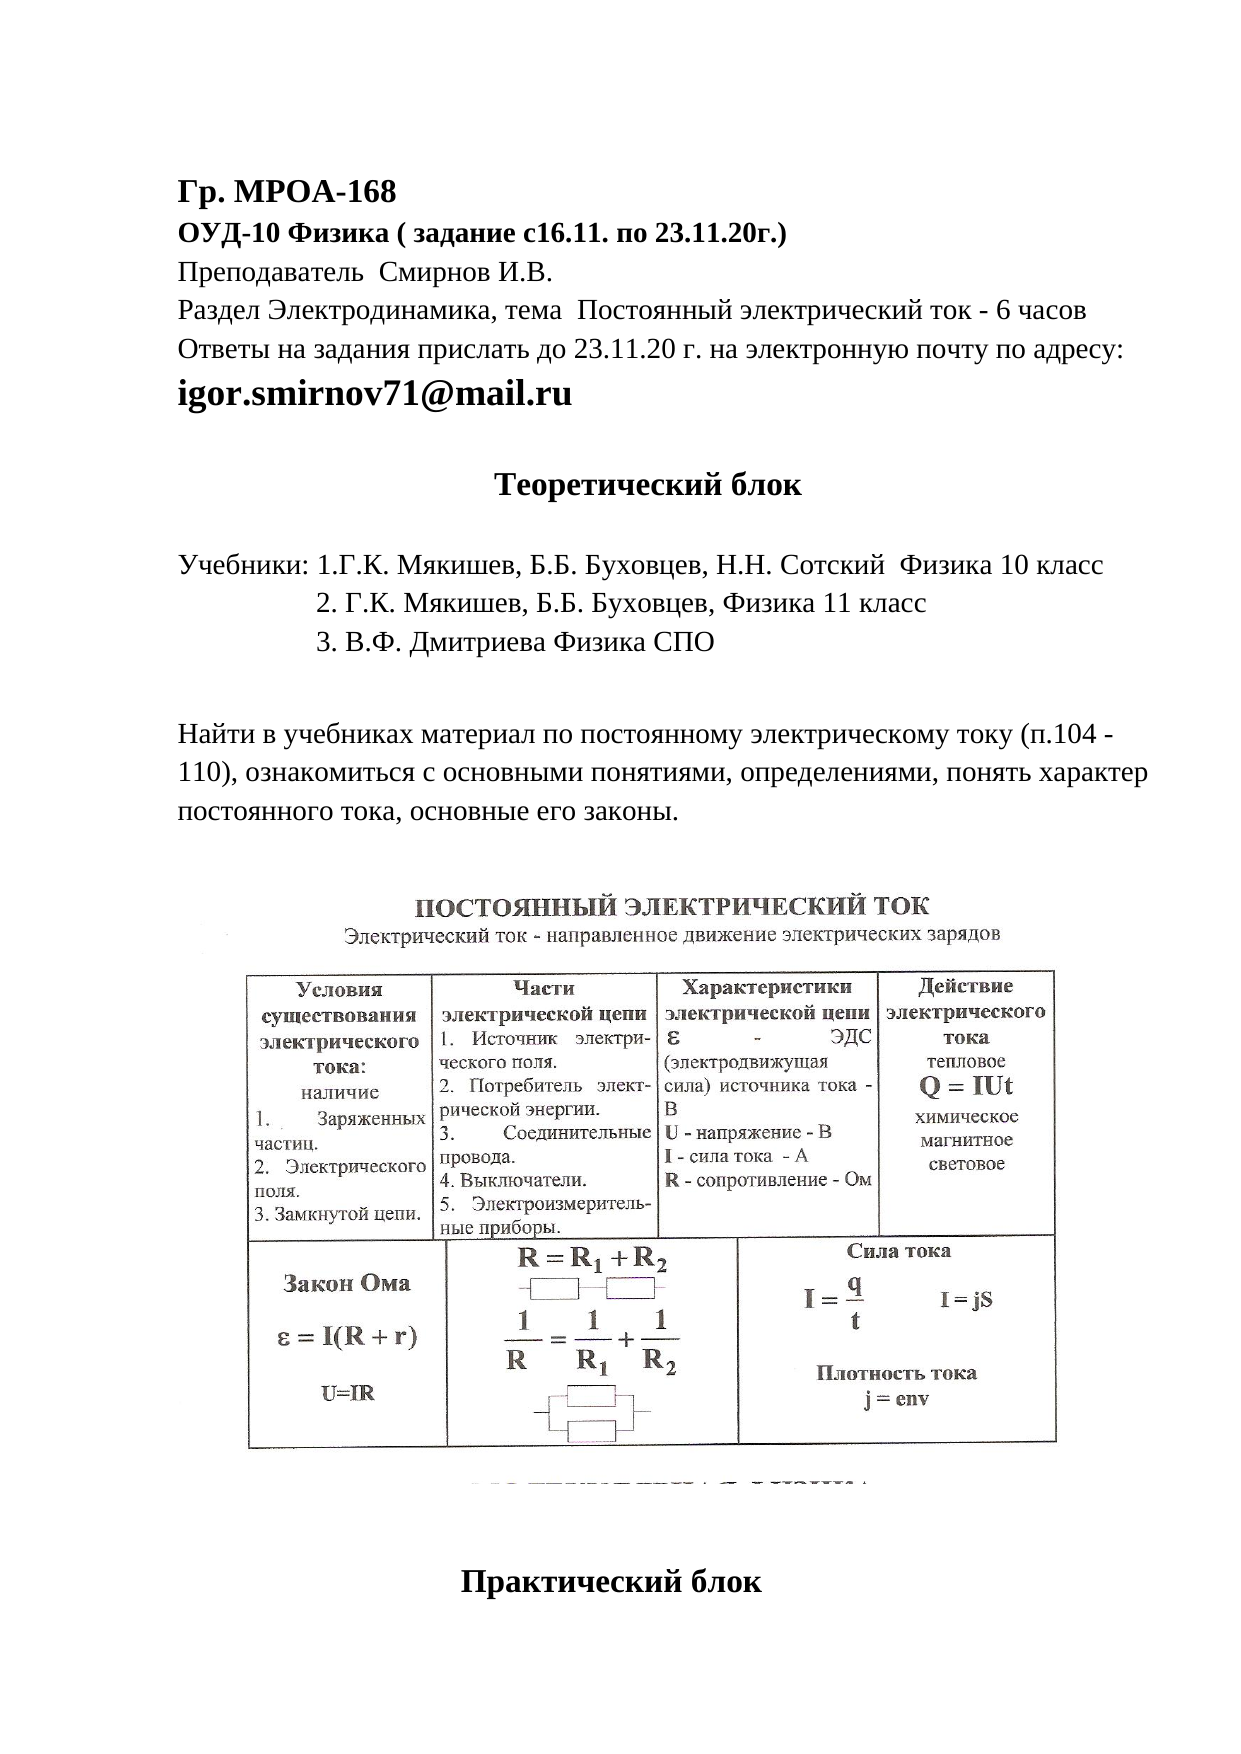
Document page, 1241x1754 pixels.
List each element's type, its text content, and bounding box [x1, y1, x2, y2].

text Преподаватель Смирнов И.В. [177, 254, 1152, 287]
text Раздел Электродинамика, тема Постоянный электрический ток - 6 часов [177, 292, 1152, 326]
text Найти в учебниках материал по постоянному электрическому току (п.104 -110), ознакомиться с основными понятиями, определениями, понять характер постоянного тока, основные его законы. [177, 716, 1152, 826]
text Практический блок [177, 1561, 1152, 1600]
text Ответы на задания прислать до 23.11.20 г. на электронную почту по адресу: igor.smirnov71@mail.ru [177, 331, 1152, 414]
text 3. В.Ф. Дмитриева Физика СПО [177, 624, 1152, 658]
text Учебники: 1.Г.К. Мякишев, Б.Б. Буховцев, Н.Н. Сотский Физика 10 класс [177, 547, 1152, 581]
text 2. Г.К. Мякишев, Б.Б. Буховцев, Физика 11 класс [177, 586, 1152, 619]
text Теоретический блок [177, 464, 1152, 503]
text ОУД-10 Физика ( задание с16.11. по 23.11.20г.) [177, 215, 1152, 249]
picture [177, 852, 1152, 1484]
text Гр. МРОА-168 [177, 171, 1152, 209]
